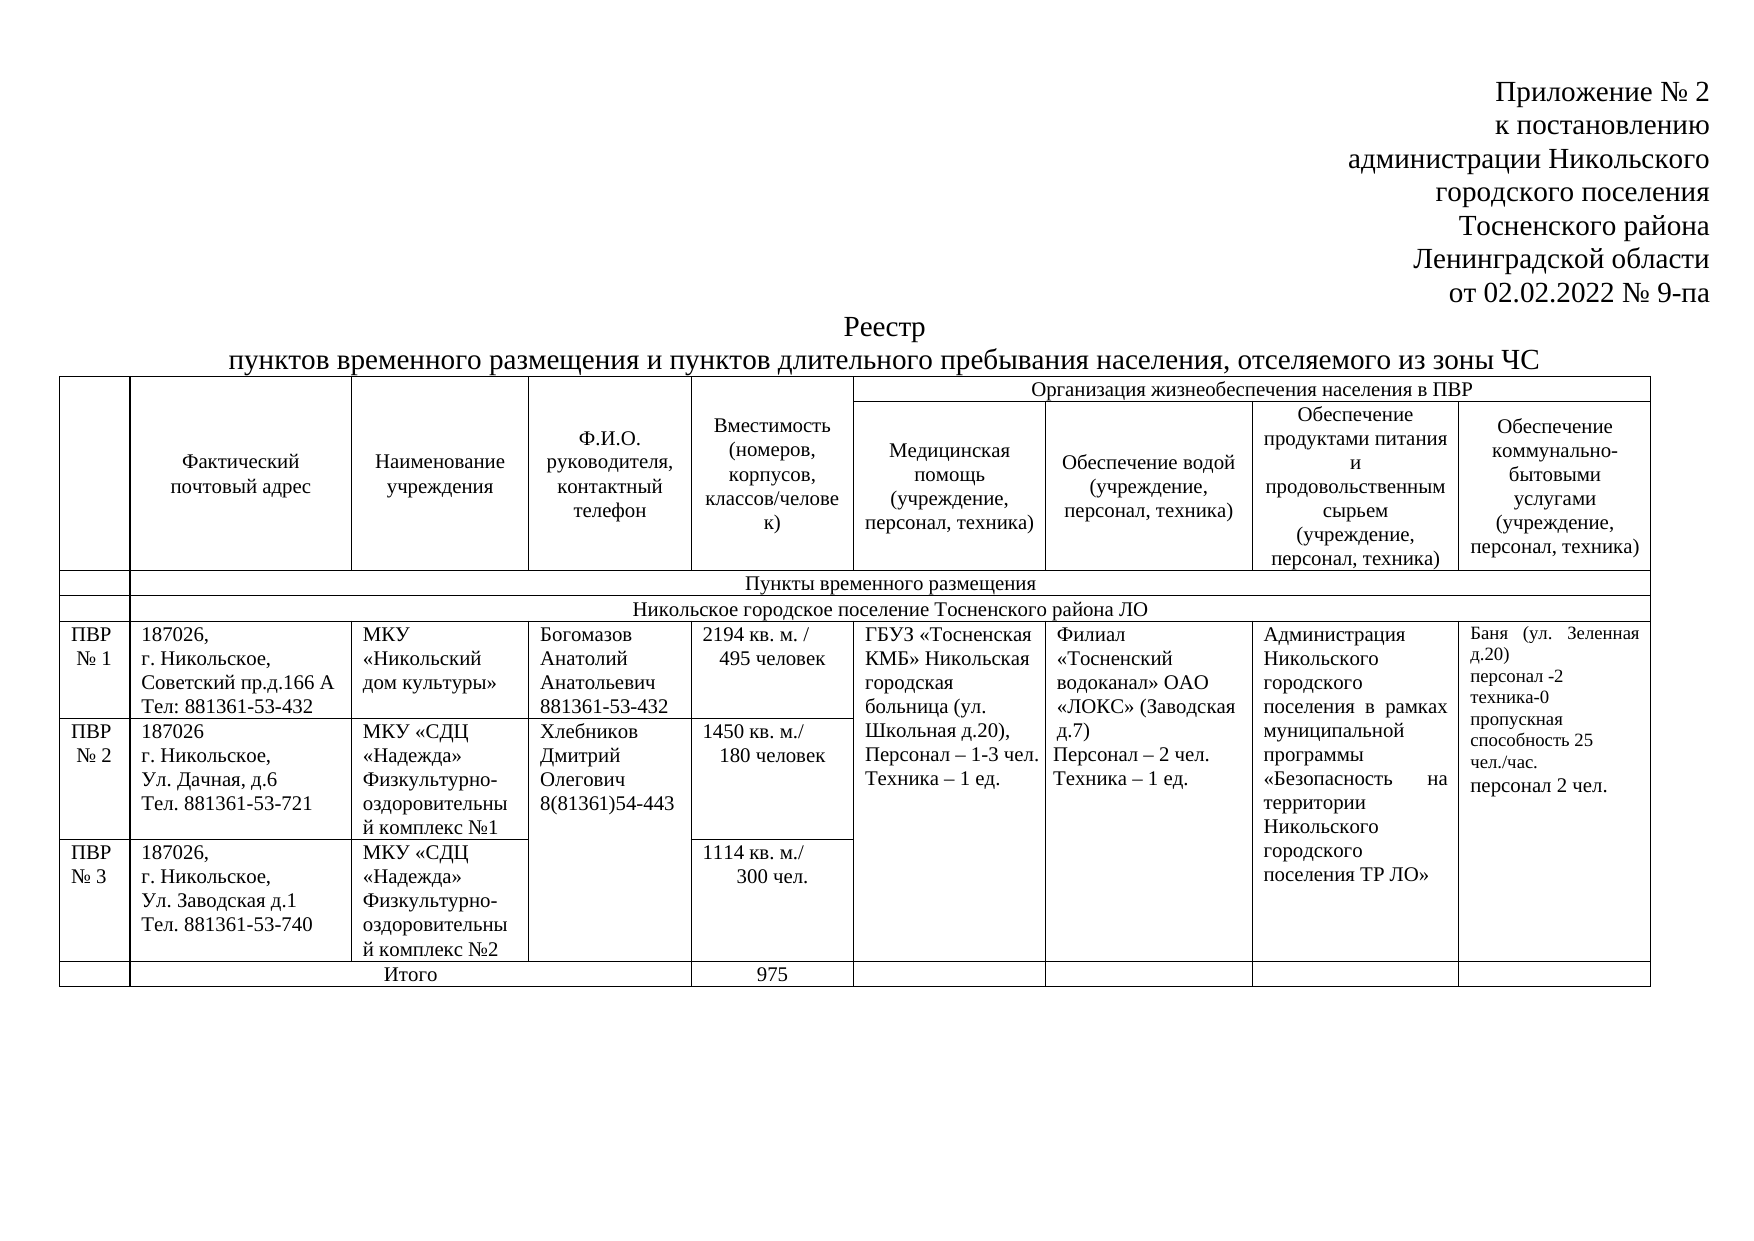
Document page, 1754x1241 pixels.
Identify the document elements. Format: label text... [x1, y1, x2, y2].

text от 02.02.2022 № 9-па [209, 275, 1710, 309]
table_cell ГБУЗ «Тосненская КМБ» Никольская городская больница (ул. Школьная д.20), Персонал – 1-3 чел. Техника – 1 ед. [854, 622, 1045, 961]
table_cell 1450 кв. м./ 180 человек [692, 719, 853, 839]
table_header Вместимость (номеров, корпусов, классов/человек) [692, 377, 853, 570]
text Реестр [59, 309, 1710, 342]
table_cell ПВР № 1 [60, 622, 129, 718]
text Тосненского района [209, 208, 1710, 242]
table_cell Хлебников Дмитрий Олегович 8(81361)54-443 [529, 719, 691, 961]
table_cell ПВР № 3 [60, 840, 129, 961]
text городского поселения [209, 174, 1710, 208]
table_cell МКУ «СДЦ «Надежда» Физкультурно-оздоровительный комплекс №2 [352, 840, 528, 961]
table_cell [1046, 962, 1252, 986]
table_cell Филиал «Тосненский водоканал» ОАО «ЛОКС» (Заводская д.7) Персонал – 2 чел. Техника – 1 ед. [1046, 622, 1252, 961]
table_cell [1459, 962, 1650, 986]
text к постановлению [209, 107, 1710, 141]
table_cell Медицинская помощь (учреждение, персонал, техника) [854, 402, 1045, 570]
table_cell Никольское городское поселение Тосненского района ЛО [131, 596, 1650, 621]
table_cell [60, 571, 129, 595]
text пунктов временного размещения и пунктов длительного пребывания населения, отселяемого из зоны ЧС [59, 342, 1710, 376]
text Приложение № 2 [209, 74, 1710, 107]
table_cell 187026, г. Никольское, Ул. Заводская д.1 Тел. 881361-53-740 [131, 840, 351, 961]
table_cell Богомазов Анатолий Анатольевич 881361-53-432 [529, 622, 691, 718]
table_cell 187026, г. Никольское, Советский пр.д.166 А Тел: 881361-53-432 [131, 622, 351, 718]
table_header Фактический почтовый адрес [131, 377, 351, 570]
table_cell 975 [692, 962, 853, 986]
table_cell [1253, 962, 1458, 986]
table_cell МКУ «Никольский дом культуры» [352, 622, 528, 718]
table_cell Администрация Никольского городского поселения в рамках муниципальной программы «Безопасность на территории Никольского городского поселения ТР ЛО» [1253, 622, 1458, 961]
table_cell 187026 г. Никольское, Ул. Дачная, д.6 Тел. 881361-53-721 [131, 719, 351, 839]
table_header Ф.И.О. руководителя, контактный телефон [529, 377, 691, 570]
table_cell Обеспечение продуктами питания и продовольственным сырьем (учреждение, персонал, техника) [1253, 402, 1458, 570]
table_cell [60, 596, 129, 621]
table_cell Баня (ул. Зеленная д.20) персонал -2 техника-0 пропускная способность 25 чел./час. персонал 2 чел. [1459, 622, 1650, 961]
table_cell Итого [131, 962, 691, 986]
table_cell Обеспечение коммунально-бытовыми услугами (учреждение, персонал, техника) [1459, 402, 1650, 570]
text администрации Никольского [209, 141, 1710, 174]
table_header [60, 377, 129, 570]
table_header Наименование учреждения [352, 377, 528, 570]
table_cell Обеспечение водой (учреждение, персонал, техника) [1046, 402, 1252, 570]
table_cell [854, 962, 1045, 986]
text Ленинградской области [209, 242, 1710, 275]
table_cell 1114 кв. м./ 300 чел. [692, 840, 853, 961]
table_cell 2194 кв. м. / 495 человек [692, 622, 853, 718]
table_cell Пункты временного размещения [131, 571, 1650, 595]
table_cell [60, 962, 129, 986]
table_cell МКУ «СДЦ «Надежда» Физкультурно-оздоровительный комплекс №1 [352, 719, 528, 839]
table_cell ПВР № 2 [60, 719, 129, 839]
table_header Организация жизнеобеспечения населения в ПВР [854, 377, 1650, 401]
